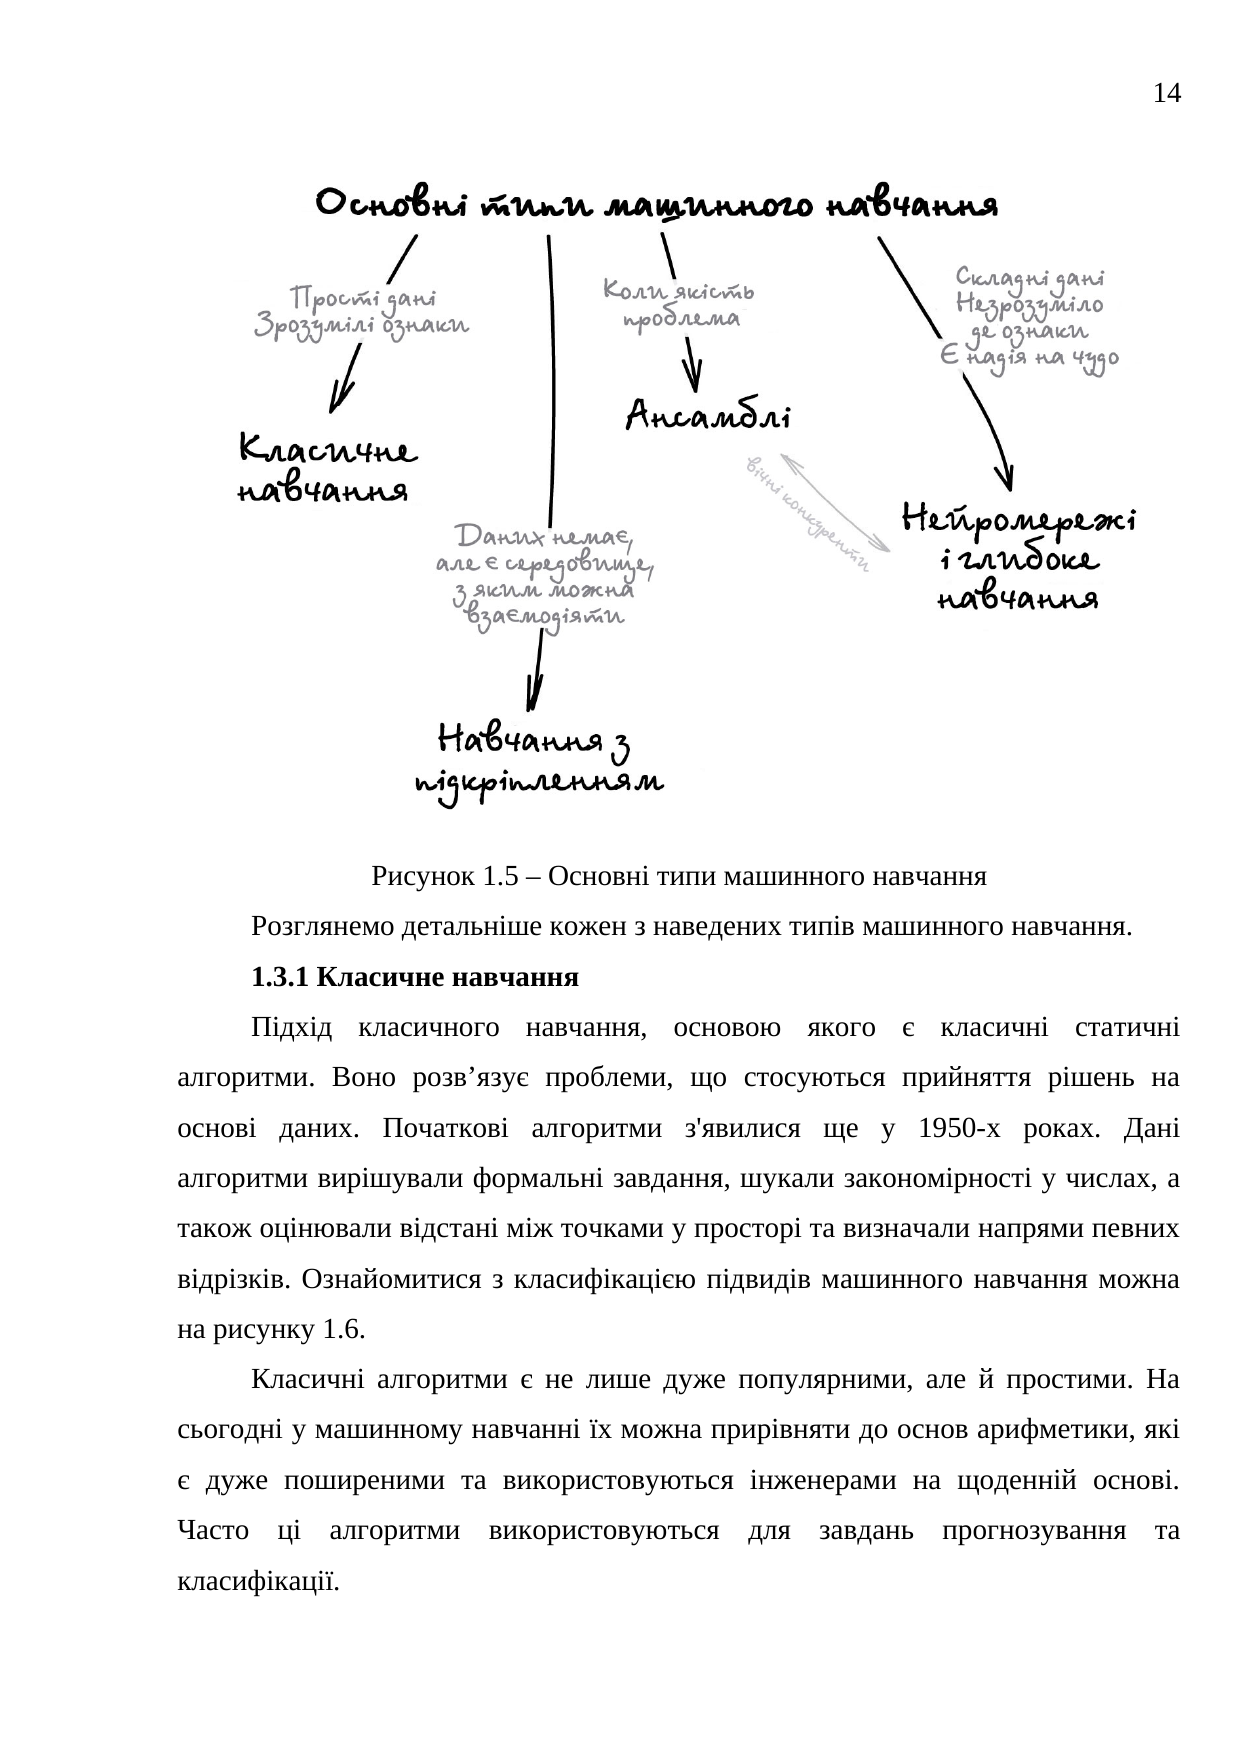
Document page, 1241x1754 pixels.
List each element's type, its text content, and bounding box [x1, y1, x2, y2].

text Розглянемо детальніше кожен з наведених типів машинного навчання. [177, 908, 1181, 942]
subtitle 1.3.1 Класичне навчання [177, 959, 1181, 992]
text Рисунок 1.5 – Основні типи машинного навчання [177, 858, 1181, 892]
text Підхід класичного навчання, основою якого є класичні статичні алгоритми. Воно розвʼязує проблеми, що стосуються прийняття рішень на основі даних. Початкові алгоритми з'явилися ще у 1950-х роках. Дані алгоритми вирішували формальні завдання, шукали закономірності у числах, а також оцінювали відстані між точками у просторі та визначали напрями певних відрізків. Ознайомитися з класифікацією підвидів машинного навчання можна на рисунку 1.6. [177, 1009, 1181, 1344]
picture [191, 175, 1167, 825]
text Класичні алгоритми є не лише дуже популярними, але й простими. На сьогодні у машинному навчанні їх можна прирівняти до основ арифметики, які є дуже поширеними та використовуються інженерами на щоденній основі. Часто ці алгоритми використовуються для завдань прогнозування та класифікації. [177, 1361, 1181, 1596]
